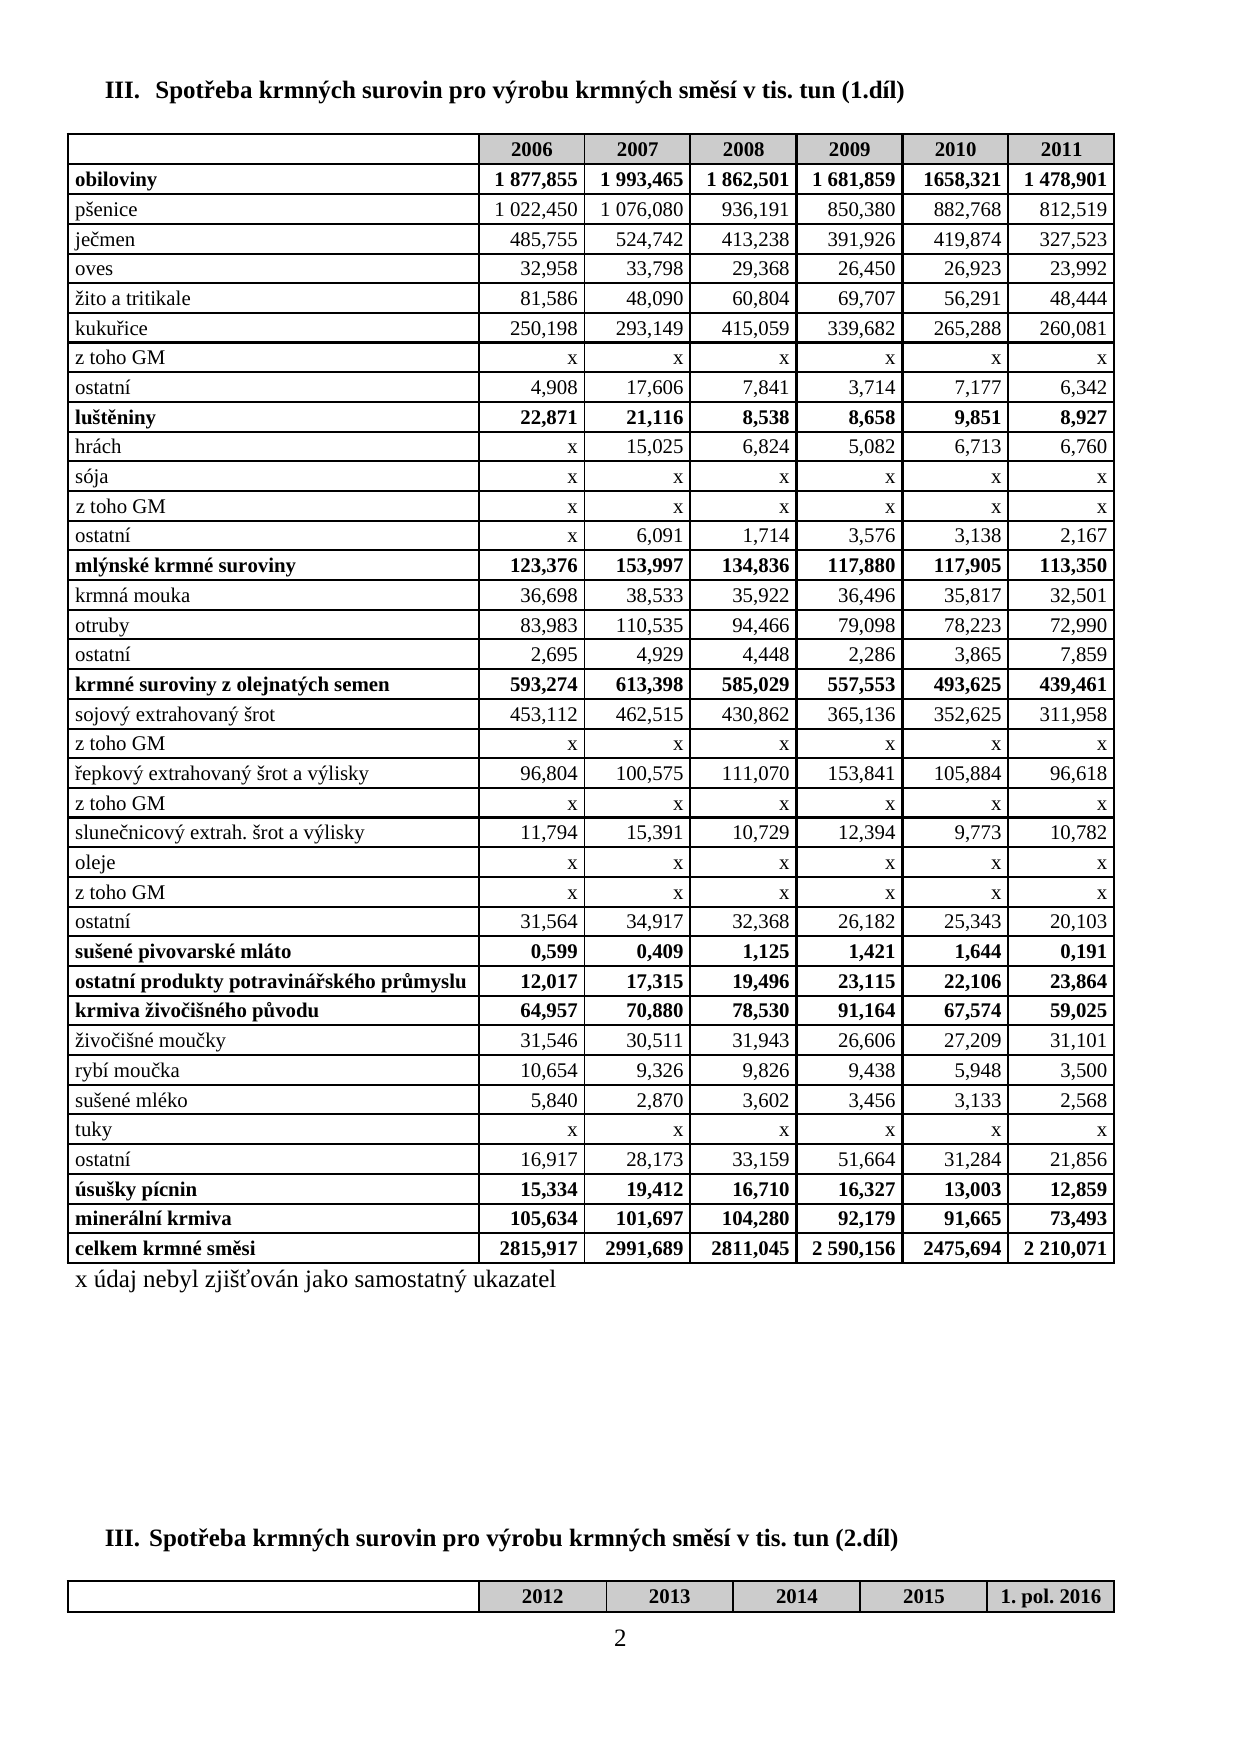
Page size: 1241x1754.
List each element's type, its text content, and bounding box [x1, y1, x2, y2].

table_cell rybí moučka [69, 1056, 478, 1084]
table_cell kukuřice [69, 314, 478, 341]
table_cell 936,191 [691, 195, 795, 223]
table_cell x [691, 344, 795, 371]
table_cell x [1009, 462, 1113, 490]
table_cell 1 993,465 [585, 165, 689, 193]
table_cell x [904, 462, 1007, 490]
table_cell 5,082 [798, 433, 901, 460]
table_header 2008 [691, 135, 795, 163]
table_cell x [480, 1115, 584, 1143]
table_cell ostatní [69, 1145, 478, 1173]
table_cell 0,409 [585, 937, 689, 965]
table_cell 2815,917 [480, 1234, 584, 1262]
table_cell x [585, 462, 689, 490]
table_cell 73,493 [1009, 1205, 1113, 1232]
table_cell úsušky pícnin [69, 1175, 478, 1202]
table_cell 3,138 [904, 522, 1007, 549]
table_cell x [904, 789, 1007, 816]
table_cell x [480, 433, 584, 460]
table_cell 524,742 [585, 225, 689, 252]
table_cell 0,599 [480, 937, 584, 965]
table_cell x [798, 1115, 901, 1143]
table_cell 7,841 [691, 373, 795, 401]
table_cell oleje [69, 848, 478, 876]
table_cell x [904, 878, 1007, 906]
table_cell 3,602 [691, 1086, 795, 1113]
table_cell 2 210,071 [1009, 1234, 1113, 1262]
table_cell 111,070 [691, 759, 795, 787]
table_cell 2,167 [1009, 522, 1113, 549]
table_cell 6,091 [585, 522, 689, 549]
table_cell oves [69, 255, 478, 282]
table_cell 8,538 [691, 403, 795, 431]
table_cell z toho GM [69, 344, 478, 371]
table_cell 72,990 [1009, 611, 1113, 638]
table_cell 882,768 [904, 195, 1007, 223]
table_cell 17,606 [585, 373, 689, 401]
table_cell x [904, 1115, 1007, 1143]
table_cell 78,223 [904, 611, 1007, 638]
table_cell z toho GM [69, 878, 478, 906]
table_header [69, 1582, 478, 1611]
table_cell 26,923 [904, 255, 1007, 282]
table_cell 493,625 [904, 670, 1007, 698]
table_cell 153,997 [585, 551, 689, 579]
table_cell 79,098 [798, 611, 901, 638]
table_cell 96,618 [1009, 759, 1113, 787]
table_cell 16,917 [480, 1145, 584, 1173]
table_cell 92,179 [798, 1205, 901, 1232]
table_cell 557,553 [798, 670, 901, 698]
table_header 2006 [480, 135, 584, 163]
table_cell obiloviny [69, 165, 478, 193]
table_cell 78,530 [691, 997, 795, 1024]
table_cell 21,856 [1009, 1145, 1113, 1173]
table_cell 36,496 [798, 581, 901, 609]
table_cell 23,992 [1009, 255, 1113, 282]
table_cell 67,574 [904, 997, 1007, 1024]
table_cell 265,288 [904, 314, 1007, 341]
table_cell 613,398 [585, 670, 689, 698]
table_cell 339,682 [798, 314, 901, 341]
table_cell 31,546 [480, 1026, 584, 1054]
table_cell 105,884 [904, 759, 1007, 787]
table_cell 10,729 [691, 819, 795, 846]
table_cell 51,664 [798, 1145, 901, 1173]
table_cell ostatní produkty potravinářského průmyslu [69, 967, 478, 994]
table_cell 9,826 [691, 1056, 795, 1084]
table_cell x [480, 789, 584, 816]
table_cell 48,090 [585, 284, 689, 312]
table_cell 30,511 [585, 1026, 689, 1054]
table_cell krmná mouka [69, 581, 478, 609]
table_cell 48,444 [1009, 284, 1113, 312]
table_cell 430,862 [691, 700, 795, 727]
table_cell x [691, 848, 795, 876]
table_cell 64,957 [480, 997, 584, 1024]
table_cell 59,025 [1009, 997, 1113, 1024]
table_cell x [798, 462, 901, 490]
table_header 2011 [1009, 135, 1113, 163]
table_cell 26,606 [798, 1026, 901, 1054]
table_cell 3,714 [798, 373, 901, 401]
table_cell 22,871 [480, 403, 584, 431]
table_cell 29,368 [691, 255, 795, 282]
table_cell x [480, 878, 584, 906]
table_cell 1,421 [798, 937, 901, 965]
table_cell celkem krmné směsi [69, 1234, 478, 1262]
table_cell x [691, 462, 795, 490]
table_cell 69,707 [798, 284, 901, 312]
table_cell 3,456 [798, 1086, 901, 1113]
table_cell x [585, 789, 689, 816]
table_cell 1,644 [904, 937, 1007, 965]
table_cell 3,133 [904, 1086, 1007, 1113]
table_cell 812,519 [1009, 195, 1113, 223]
table_cell 4,929 [585, 640, 689, 668]
table_cell 20,103 [1009, 908, 1113, 935]
table_cell x [480, 522, 584, 549]
table_header 1. pol. 2016 [988, 1582, 1113, 1611]
table_cell x [480, 344, 584, 371]
list Spotřeba krmných surovin pro výrobu krmných směsí v tis. tun (1.díl) [104, 75, 1165, 104]
table_cell 19,412 [585, 1175, 689, 1202]
table_cell x [1009, 344, 1113, 371]
table_cell 2 590,156 [798, 1234, 901, 1262]
table_cell 31,943 [691, 1026, 795, 1054]
table_cell ječmen [69, 225, 478, 252]
table_cell 2811,045 [691, 1234, 795, 1262]
table_cell 4,908 [480, 373, 584, 401]
table_cell 12,859 [1009, 1175, 1113, 1202]
table_cell ostatní [69, 373, 478, 401]
table_cell 311,958 [1009, 700, 1113, 727]
table_cell 83,983 [480, 611, 584, 638]
table_cell 134,836 [691, 551, 795, 579]
table_cell x [480, 848, 584, 876]
table_cell minerální krmiva [69, 1205, 478, 1232]
table_cell 33,798 [585, 255, 689, 282]
table_cell luštěniny [69, 403, 478, 431]
table_cell 585,029 [691, 670, 795, 698]
table_cell 15,334 [480, 1175, 584, 1202]
table_cell x [798, 878, 901, 906]
table_cell 91,164 [798, 997, 901, 1024]
table_cell 9,773 [904, 819, 1007, 846]
table_cell 260,081 [1009, 314, 1113, 341]
table_cell 413,238 [691, 225, 795, 252]
table_cell 1 076,080 [585, 195, 689, 223]
table_cell 100,575 [585, 759, 689, 787]
table_cell x [691, 789, 795, 816]
table_cell 34,917 [585, 908, 689, 935]
table_cell x [585, 730, 689, 757]
table_cell 2475,694 [904, 1234, 1007, 1262]
table_cell 31,564 [480, 908, 584, 935]
table_cell 391,926 [798, 225, 901, 252]
table_cell x [1009, 878, 1113, 906]
table_cell 31,101 [1009, 1026, 1113, 1054]
table_cell 113,350 [1009, 551, 1113, 579]
table_cell z toho GM [69, 789, 478, 816]
table_cell sušené pivovarské mláto [69, 937, 478, 965]
table_header 2007 [585, 135, 689, 163]
table_cell 462,515 [585, 700, 689, 727]
table_cell 1 681,859 [798, 165, 901, 193]
table_cell 21,116 [585, 403, 689, 431]
table_cell x [798, 789, 901, 816]
table_cell 5,840 [480, 1086, 584, 1113]
table_cell 12,017 [480, 967, 584, 994]
table_cell x [904, 492, 1007, 519]
table_cell 96,804 [480, 759, 584, 787]
table_cell 31,284 [904, 1145, 1007, 1173]
table_cell 32,958 [480, 255, 584, 282]
table_cell 1658,321 [904, 165, 1007, 193]
table_cell otruby [69, 611, 478, 638]
table_cell x [904, 848, 1007, 876]
table_cell 32,368 [691, 908, 795, 935]
table_cell 6,760 [1009, 433, 1113, 460]
table_header 2010 [904, 135, 1007, 163]
table_cell 117,905 [904, 551, 1007, 579]
table_header 2013 [607, 1582, 732, 1611]
table_cell x [798, 730, 901, 757]
table_cell x [585, 1115, 689, 1143]
table_cell 1,714 [691, 522, 795, 549]
table_cell 2,286 [798, 640, 901, 668]
table_cell x [1009, 848, 1113, 876]
table_cell x [691, 492, 795, 519]
table_cell x [691, 1115, 795, 1143]
table_cell 3,576 [798, 522, 901, 549]
table_cell 1 022,450 [480, 195, 584, 223]
table_cell x [585, 344, 689, 371]
table_cell 2991,689 [585, 1234, 689, 1262]
table_cell 439,461 [1009, 670, 1113, 698]
table_cell 81,586 [480, 284, 584, 312]
table_cell x [1009, 1115, 1113, 1143]
table_cell 453,112 [480, 700, 584, 727]
table_cell 2,870 [585, 1086, 689, 1113]
table_cell slunečnicový extrah. šrot a výlisky [69, 819, 478, 846]
table_cell 16,710 [691, 1175, 795, 1202]
table_cell ostatní [69, 908, 478, 935]
table_cell živočišné moučky [69, 1026, 478, 1054]
table_cell 3,500 [1009, 1056, 1113, 1084]
table_cell 4,448 [691, 640, 795, 668]
table_cell 593,274 [480, 670, 584, 698]
table_cell 25,343 [904, 908, 1007, 935]
table_cell sušené mléko [69, 1086, 478, 1113]
table_cell 10,654 [480, 1056, 584, 1084]
text x údaj nebyl zjišťován jako samostatný ukazatel [75, 1264, 1165, 1293]
table_cell 91,665 [904, 1205, 1007, 1232]
table_cell 0,191 [1009, 937, 1113, 965]
table_cell x [585, 492, 689, 519]
table_cell ostatní [69, 522, 478, 549]
table_cell 9,851 [904, 403, 1007, 431]
table_cell x [904, 344, 1007, 371]
table_cell 1 862,501 [691, 165, 795, 193]
table_cell 28,173 [585, 1145, 689, 1173]
table_cell mlýnské krmné suroviny [69, 551, 478, 579]
table_cell z toho GM [69, 492, 478, 519]
table_cell x [798, 848, 901, 876]
table_cell x [1009, 492, 1113, 519]
table_cell 365,136 [798, 700, 901, 727]
table_cell x [691, 878, 795, 906]
table_cell 7,859 [1009, 640, 1113, 668]
table_cell 26,182 [798, 908, 901, 935]
table_cell 419,874 [904, 225, 1007, 252]
table_cell 36,698 [480, 581, 584, 609]
table_cell 7,177 [904, 373, 1007, 401]
table_cell pšenice [69, 195, 478, 223]
table_cell 38,533 [585, 581, 689, 609]
table_cell 56,291 [904, 284, 1007, 312]
table_cell 250,198 [480, 314, 584, 341]
table_header [69, 135, 478, 163]
table_cell 8,927 [1009, 403, 1113, 431]
table_cell 485,755 [480, 225, 584, 252]
table_cell 23,115 [798, 967, 901, 994]
table_cell 6,713 [904, 433, 1007, 460]
table_cell 9,438 [798, 1056, 901, 1084]
table_cell 1,125 [691, 937, 795, 965]
table_cell 2,695 [480, 640, 584, 668]
table_cell x [480, 492, 584, 519]
table_cell x [691, 730, 795, 757]
table_cell 105,634 [480, 1205, 584, 1232]
table_cell 70,880 [585, 997, 689, 1024]
table_cell 13,003 [904, 1175, 1007, 1202]
table_cell 123,376 [480, 551, 584, 579]
table_header 2015 [861, 1582, 986, 1611]
table_cell 415,059 [691, 314, 795, 341]
table_cell 850,380 [798, 195, 901, 223]
table_cell krmiva živočišného původu [69, 997, 478, 1024]
table_cell 60,804 [691, 284, 795, 312]
table_cell sojový extrahovaný šrot [69, 700, 478, 727]
table_cell 94,466 [691, 611, 795, 638]
table_cell z toho GM [69, 730, 478, 757]
table_cell x [1009, 789, 1113, 816]
table_cell 1 478,901 [1009, 165, 1113, 193]
table_cell 104,280 [691, 1205, 795, 1232]
table_cell 293,149 [585, 314, 689, 341]
table_cell 19,496 [691, 967, 795, 994]
table_cell 9,326 [585, 1056, 689, 1084]
table_cell x [798, 344, 901, 371]
table_header 2009 [798, 135, 901, 163]
table_cell krmné suroviny z olejnatých semen [69, 670, 478, 698]
table_cell 32,501 [1009, 581, 1113, 609]
table_cell 26,450 [798, 255, 901, 282]
table_cell 352,625 [904, 700, 1007, 727]
table_cell 12,394 [798, 819, 901, 846]
table_cell 6,342 [1009, 373, 1113, 401]
table_cell 15,025 [585, 433, 689, 460]
table_cell 110,535 [585, 611, 689, 638]
table_cell 101,697 [585, 1205, 689, 1232]
table_cell 5,948 [904, 1056, 1007, 1084]
table_cell 33,159 [691, 1145, 795, 1173]
table_cell 1 877,855 [480, 165, 584, 193]
table_cell 35,922 [691, 581, 795, 609]
table_cell 23,864 [1009, 967, 1113, 994]
table_cell x [798, 492, 901, 519]
list Spotřeba krmných surovin pro výrobu krmných směsí v tis. tun (2.díl) [104, 1523, 1165, 1551]
table_cell 35,817 [904, 581, 1007, 609]
table_cell x [904, 730, 1007, 757]
table_cell x [480, 730, 584, 757]
table_cell 10,782 [1009, 819, 1113, 846]
table_cell 15,391 [585, 819, 689, 846]
table_header 2012 [480, 1582, 606, 1611]
table_cell žito a tritikale [69, 284, 478, 312]
table_cell x [1009, 730, 1113, 757]
table_cell 8,658 [798, 403, 901, 431]
table_cell 22,106 [904, 967, 1007, 994]
table_cell 11,794 [480, 819, 584, 846]
table_cell 6,824 [691, 433, 795, 460]
table_cell x [585, 878, 689, 906]
table_cell 16,327 [798, 1175, 901, 1202]
table_cell sója [69, 462, 478, 490]
table_cell 153,841 [798, 759, 901, 787]
table_cell 117,880 [798, 551, 901, 579]
table_cell hrách [69, 433, 478, 460]
table_cell ostatní [69, 640, 478, 668]
table_header 2014 [734, 1582, 859, 1611]
table_cell x [480, 462, 584, 490]
table_cell řepkový extrahovaný šrot a výlisky [69, 759, 478, 787]
table_cell 327,523 [1009, 225, 1113, 252]
table_cell 17,315 [585, 967, 689, 994]
table_cell 27,209 [904, 1026, 1007, 1054]
table_cell x [585, 848, 689, 876]
table_cell tuky [69, 1115, 478, 1143]
table_cell 2,568 [1009, 1086, 1113, 1113]
table_cell 3,865 [904, 640, 1007, 668]
